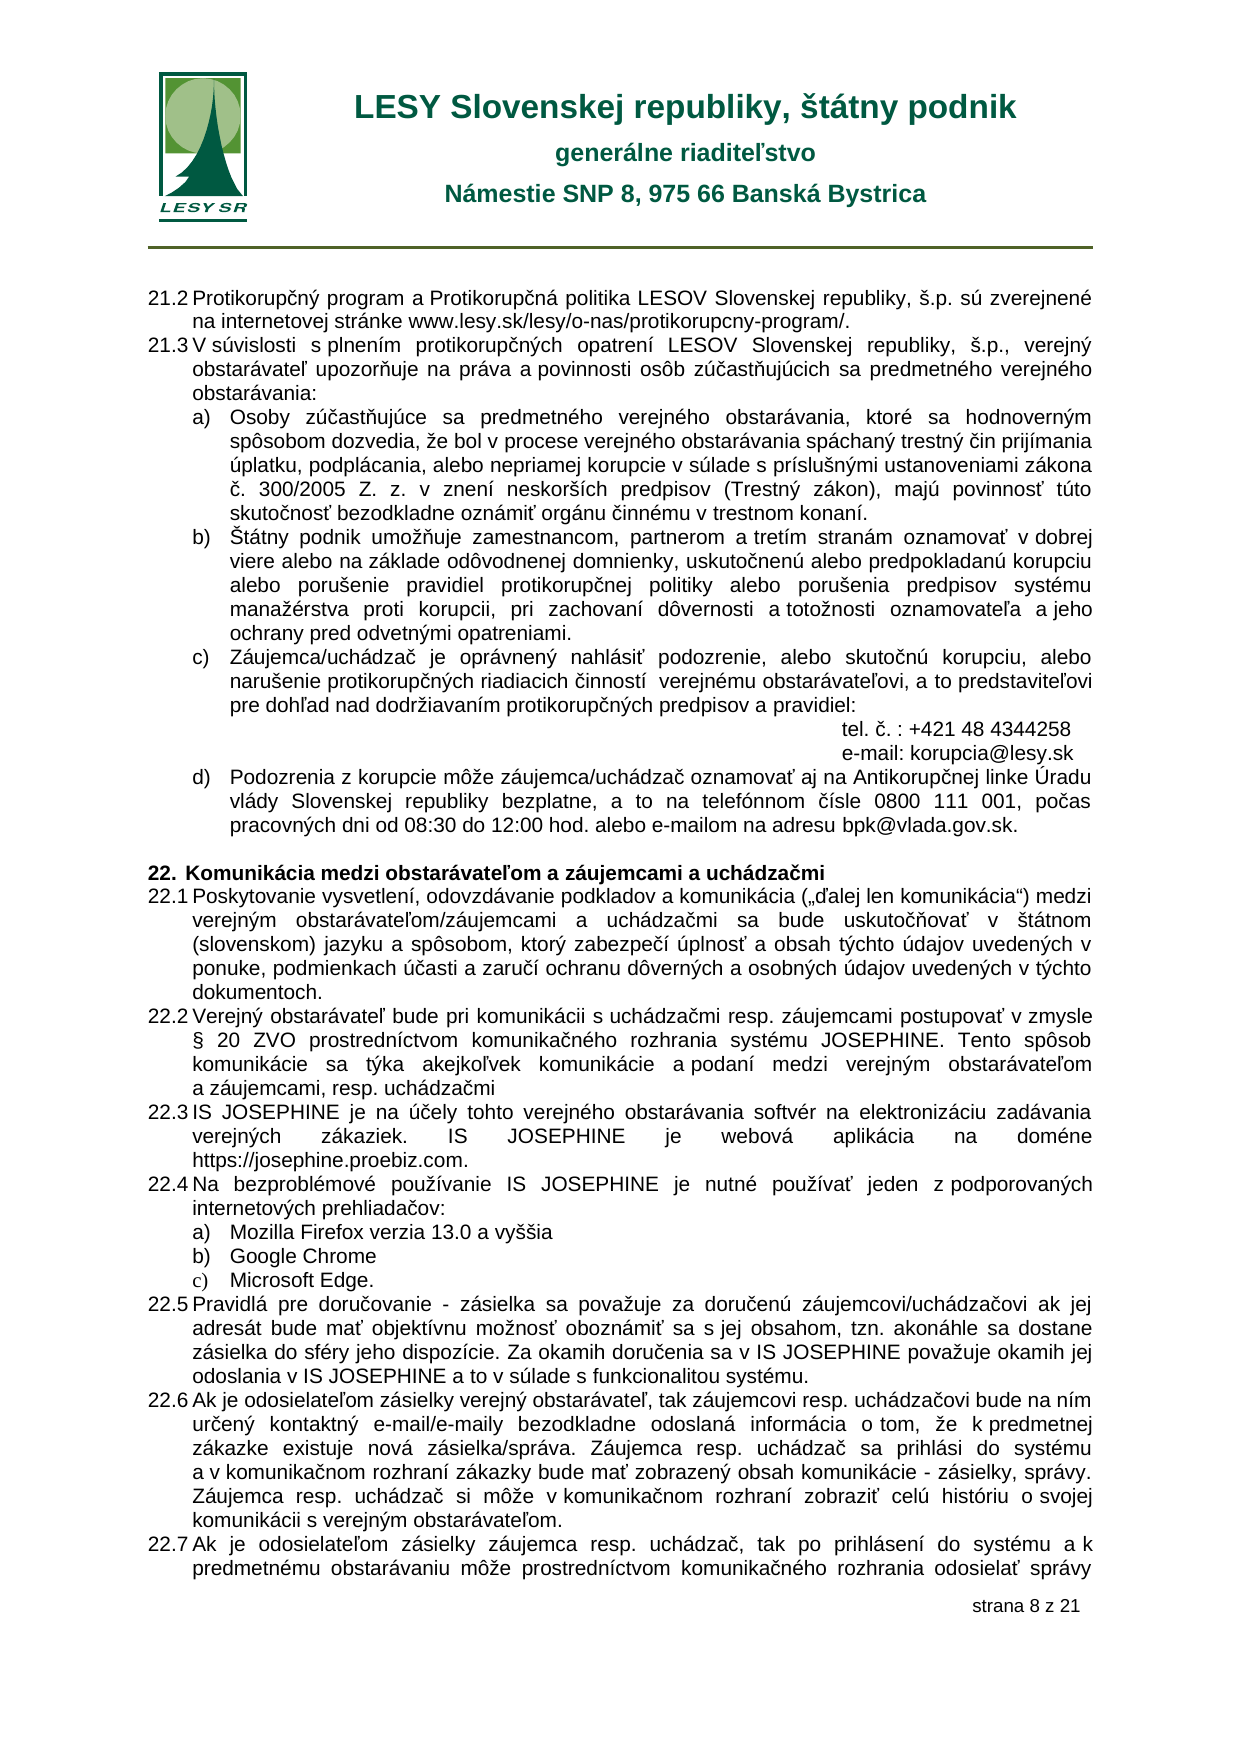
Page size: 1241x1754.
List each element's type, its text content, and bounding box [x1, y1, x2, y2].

list Microsoft Edge. [192, 1268, 1093, 1292]
list Mozilla Firefox verzia 13.0 a vyššia [192, 1220, 1093, 1244]
list V súvislosti s plnením protikorupčných opatrení LESOV Slovenskej republiky, š.p., verejný obstarávateľ upozorňuje na práva a povinnosti osôb zúčastňujúcich sa predmetného verejného obstarávania: [148, 333, 1093, 405]
list Na bezproblémové používanie IS JOSEPHINE je nutné používať jeden z podporovaných internetových prehliadačov: [148, 1172, 1093, 1220]
list Verejný obstarávateľ bude pri komunikácii s uchádzačmi resp. záujemcami postupovať v zmysle § 20 ZVO prostredníctvom komunikačného rozhrania systému JOSEPHINE. Tento spôsob komunikácie sa týka akejkoľvek komunikácie a podaní medzi verejným obstarávateľom a záujemcami, resp. uchádzačmi [148, 1004, 1093, 1100]
list Záujemca/uchádzač je oprávnený nahlásiť podozrenie, alebo skutočnú korupciu, alebo narušenie protikorupčných riadiacich činností verejnému obstarávateľovi, a to predstaviteľovi pre dohľad nad dodržiavaním protikorupčných predpisov a pravidiel: [192, 645, 1093, 717]
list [148, 1531, 1093, 1579]
list Komunikácia medzi obstarávateľom a záujemcami a uchádzačmi [148, 860, 1093, 884]
list Google Chrome [192, 1244, 1093, 1268]
list Osoby zúčastňujúce sa predmetného verejného obstarávania, ktoré sa hodnoverným spôsobom dozvedia, že bol v procese verejného obstarávania spáchaný trestný čin prijímania úplatku, podplácania, alebo nepriamej korupcie v súlade s príslušnými ustanoveniami zákona č. 300/2005 Z. z. v znení neskorších predpisov (Trestný zákon), majú povinnosť túto skutočnosť bezodkladne oznámiť orgánu činnému v trestnom konaní. [192, 405, 1093, 525]
text e-mail: korupcia@lesy.sk [148, 741, 1093, 764]
list IS JOSEPHINE je na účely tohto verejného obstarávania softvér na elektronizáciu zadávania verejných zákaziek. IS JOSEPHINE je webová aplikácia na doméne https://josephine.proebiz.com. [148, 1100, 1093, 1172]
text tel. č. : +421 48 4344258 [148, 717, 1093, 741]
list Ak je odosielateľom zásielky verejný obstarávateľ, tak záujemcovi resp. uchádzačovi bude na ním určený kontaktný e-mail/e-maily bezodkladne odoslaná informácia o tom, že k predmetnej zákazke existuje nová zásielka/správa. Záujemca resp. uchádzač sa prihlási do systému a v komunikačnom rozhraní zákazky bude mať zobrazený obsah komunikácie - zásielky, správy. Záujemca resp. uchádzač si môže v komunikačnom rozhraní zobraziť celú históriu o svojej komunikácii s verejným obstarávateľom. [148, 1388, 1093, 1531]
list Poskytovanie vysvetlení, odovzdávanie podkladov a komunikácia („ďalej len komunikácia“) medzi verejným obstarávateľom/záujemcami a uchádzačmi sa bude uskutočňovať v štátnom (slovenskom) jazyku a spôsobom, ktorý zabezpečí úplnosť a obsah týchto údajov uvedených v ponuke, podmienkach účasti a zaručí ochranu dôverných a osobných údajov uvedených v týchto dokumentoch. [148, 884, 1093, 1004]
list Pravidlá pre doručovanie - zásielka sa považuje za doručenú záujemcovi/uchádzačovi ak jej adresát bude mať objektívnu možnosť oboznámiť sa s jej obsahom, tzn. akonáhle sa dostane zásielka do sféry jeho dispozície. Za okamih doručenia sa v IS JOSEPHINE považuje okamih jej odoslania v IS JOSEPHINE a to v súlade s funkcionalitou systému. [148, 1292, 1093, 1388]
list Štátny podnik umožňuje zamestnancom, partnerom a tretím stranám oznamovať v dobrej viere alebo na základe odôvodnenej domnienky, uskutočnenú alebo predpokladanú korupciu alebo porušenie pravidiel protikorupčnej politiky alebo porušenia predpisov systému manažérstva proti korupcii, pri zachovaní dôvernosti a totožnosti oznamovateľa a jeho ochrany pred odvetnými opatreniami. [192, 525, 1093, 645]
list Protikorupčný program a Protikorupčná politika LESOV Slovenskej republiky, š.p. sú zverejnené na internetovej stránke www.lesy.sk/lesy/o-nas/protikorupcny-program/. [148, 285, 1093, 333]
list Podozrenia z korupcie môže záujemca/uchádzač oznamovať aj na Antikorupčnej linke Úradu vlády Slovenskej republiky bezplatne, a to na telefónnom čísle 0800 111 001, počas pracovných dni od 08:30 do 12:00 hod. alebo e-mailom na adresu bpk@vlada.gov.sk. [192, 764, 1093, 836]
